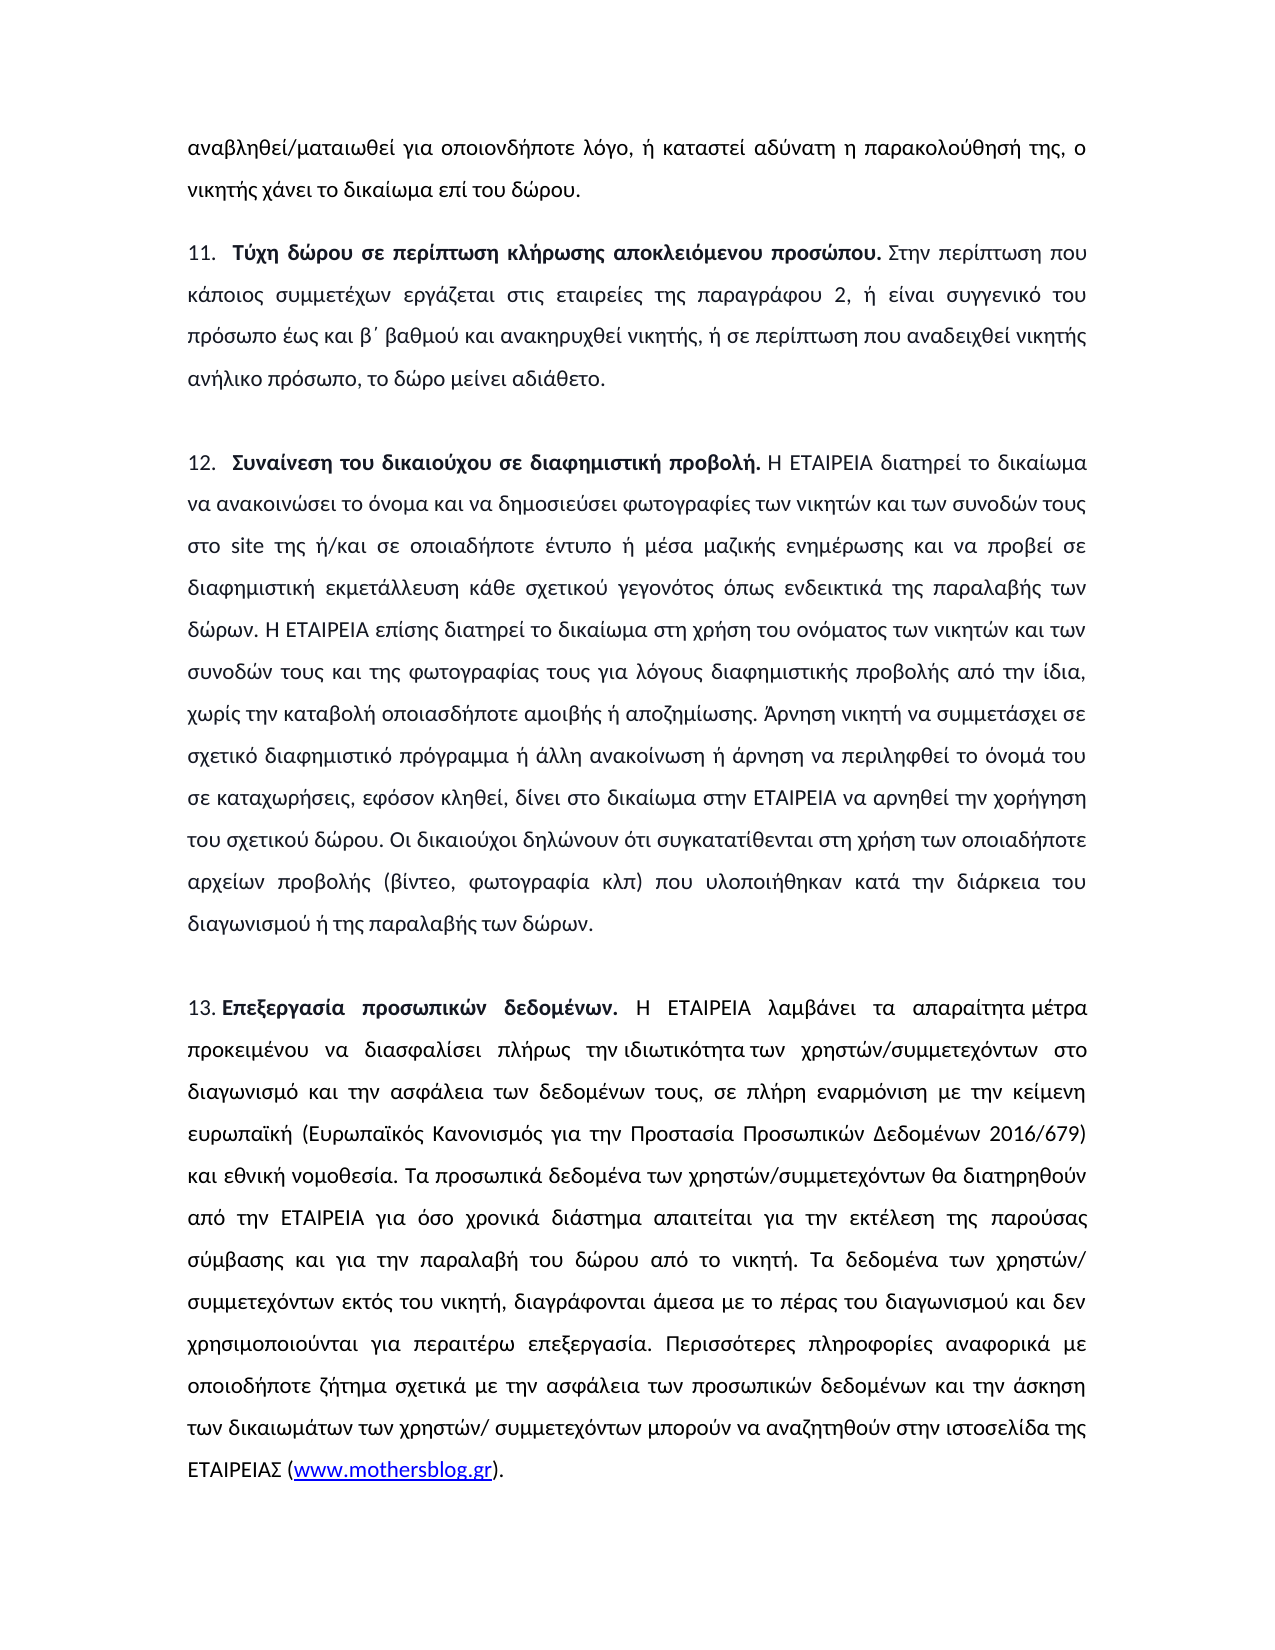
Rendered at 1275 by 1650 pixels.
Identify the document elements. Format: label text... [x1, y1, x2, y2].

text 13. Επεξεργασία προσωπικών δεδομένων. Η ΕΤΑΙΡΕΙΑ λαμβάνει τα απαραίτητα μέτρα προκειμένου να διασφαλίσει πλήρως την ιδιωτικότητα των χρηστών/συμμετεχόντων στο διαγωνισμό και την ασφάλεια των δεδομένων τους, σε πλήρη εναρμόνιση με την κείμενη ευρωπαϊκή (Ευρωπαϊκός Κανονισμός για την Προστασία Προσωπικών Δεδομένων 2016/679) και εθνική νομοθεσία. Τα προσωπικά δεδομένα των χρηστών/συμμετεχόντων θα διατηρηθούν από την ΕΤΑΙΡΕΙΑ για όσο χρονικά διάστημα απαιτείται για την εκτέλεση της παρούσας σύμβασης και για την παραλαβή του δώρου από το νικητή. Τα δεδομένα των χρηστών/ συμμετεχόντων εκτός του νικητή, διαγράφονται άμεσα με το πέρας του διαγωνισμού και δεν χρησιμοποιούνται για περαιτέρω επεξεργασία. Περισσότερες πληροφορίες αναφορικά με οποιοδήποτε ζήτημα σχετικά με την ασφάλεια των προσωπικών δεδομένων και την άσκηση των δικαιωμάτων των χρηστών/ συμμετεχόντων μπορούν να αναζητηθούν στην ιστοσελίδα της ΕΤΑΙΡΕΙΑΣ (www.mothersblog.gr). [187, 993, 1087, 1483]
text 11. Τύχη δώρου σε περίπτωση κλήρωσης αποκλειόμενου προσώπου. Στην περίπτωση που κάποιος συμμετέχων εργάζεται στις εταιρείες της παραγράφου 2, ή είναι συγγενικό του πρόσωπο έως και β΄ βαθμού και ανακηρυχθεί νικητής, ή σε περίπτωση που αναδειχθεί νικητής ανήλικο πρόσωπο, το δώρο μείνει αδιάθετο. [187, 238, 1087, 392]
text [187, 133, 1087, 203]
text 12. Συναίνεση του δικαιούχου σε διαφημιστική προβολή. Η ΕΤΑΙΡΕΙΑ διατηρεί το δικαίωμα να ανακοινώσει το όνομα και να δημοσιεύσει φωτογραφίες των νικητών και των συνοδών τους στο site της ή/και σε οποιαδήποτε έντυπο ή μέσα μαζικής ενημέρωσης και να προβεί σε διαφημιστική εκμετάλλευση κάθε σχετικού γεγονότος όπως ενδεικτικά της παραλαβής των δώρων. Η ΕΤΑΙΡΕΙΑ επίσης διατηρεί το δικαίωμα στη χρήση του ονόματος των νικητών και των συνοδών τους και της φωτογραφίας τους για λόγους διαφημιστικής προβολής από την ίδια, χωρίς την καταβολή οποιασδήποτε αμοιβής ή αποζημίωσης. Άρνηση νικητή να συμμετάσχει σε σχετικό διαφημιστικό πρόγραμμα ή άλλη ανακοίνωση ή άρνηση να περιληφθεί το όνομά του σε καταχωρήσεις, εφόσον κληθεί, δίνει στο δικαίωμα στην ΕΤΑΙΡΕΙΑ να αρνηθεί την χορήγηση του σχετικού δώρου. Οι δικαιούχοι δηλώνουν ότι συγκατατίθενται στη χρήση των οποιαδήποτε αρχείων προβολής (βίντεο, φωτογραφία κλπ) που υλοποιήθηκαν κατά την διάρκεια του διαγωνισμού ή της παραλαβής των δώρων. [187, 448, 1087, 937]
